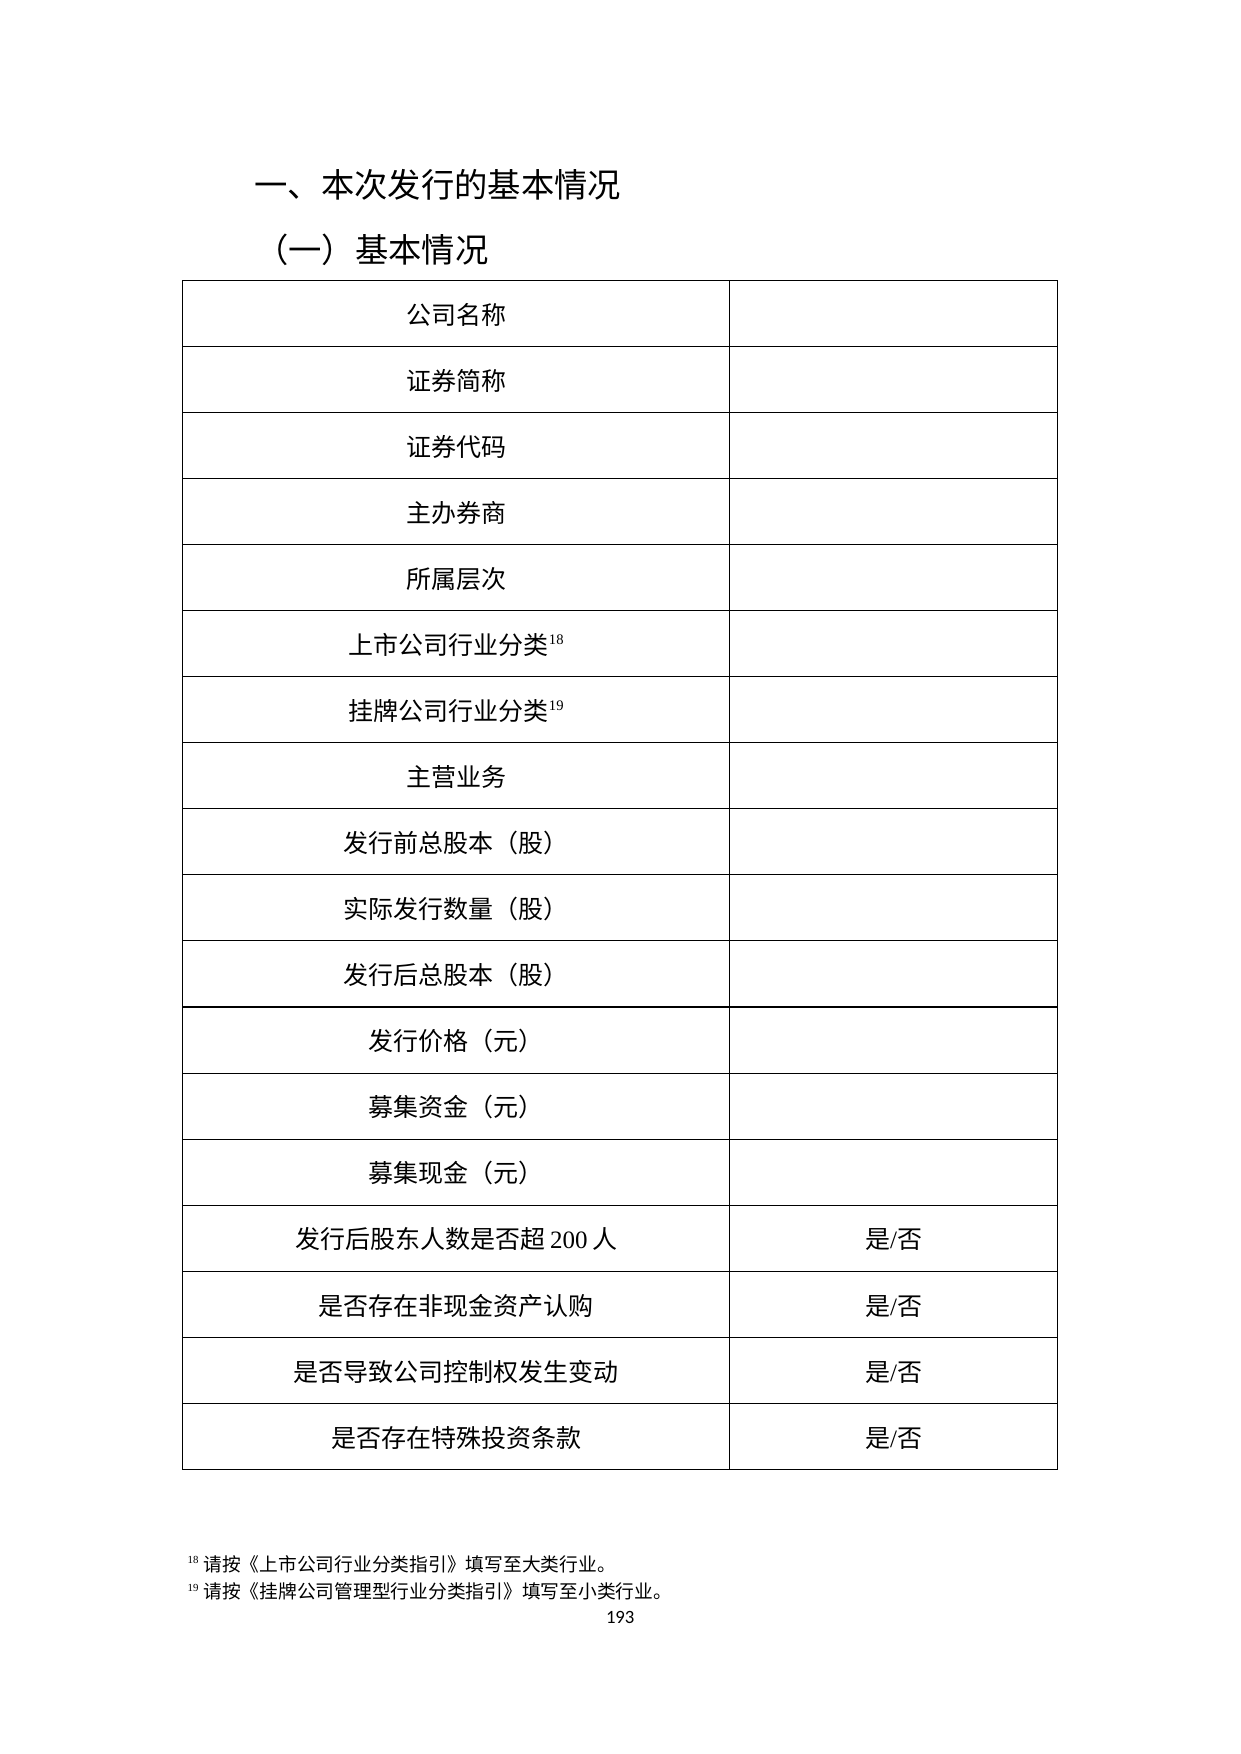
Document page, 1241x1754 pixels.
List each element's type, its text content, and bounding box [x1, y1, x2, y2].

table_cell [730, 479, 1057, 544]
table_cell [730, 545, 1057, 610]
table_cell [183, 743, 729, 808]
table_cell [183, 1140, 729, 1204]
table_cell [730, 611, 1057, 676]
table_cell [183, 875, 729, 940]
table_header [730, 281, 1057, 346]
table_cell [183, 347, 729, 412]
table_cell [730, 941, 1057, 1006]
text 一、本次发行的基本情况 [187, 150, 1053, 215]
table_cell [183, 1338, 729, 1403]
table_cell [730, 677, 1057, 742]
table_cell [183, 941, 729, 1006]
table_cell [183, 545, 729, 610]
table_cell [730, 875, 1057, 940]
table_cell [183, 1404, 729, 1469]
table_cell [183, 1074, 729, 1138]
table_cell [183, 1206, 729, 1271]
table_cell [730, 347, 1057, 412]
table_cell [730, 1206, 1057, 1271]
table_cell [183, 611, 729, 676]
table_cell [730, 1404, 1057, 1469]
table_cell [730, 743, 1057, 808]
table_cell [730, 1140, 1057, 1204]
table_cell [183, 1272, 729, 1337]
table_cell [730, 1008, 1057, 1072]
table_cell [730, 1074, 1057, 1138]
text （一）基本情况 [187, 215, 1053, 280]
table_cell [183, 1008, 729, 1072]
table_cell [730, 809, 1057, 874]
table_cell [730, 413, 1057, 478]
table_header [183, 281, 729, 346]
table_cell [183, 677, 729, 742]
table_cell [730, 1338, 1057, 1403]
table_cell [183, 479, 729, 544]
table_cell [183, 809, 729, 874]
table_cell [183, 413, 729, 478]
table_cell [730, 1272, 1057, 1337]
